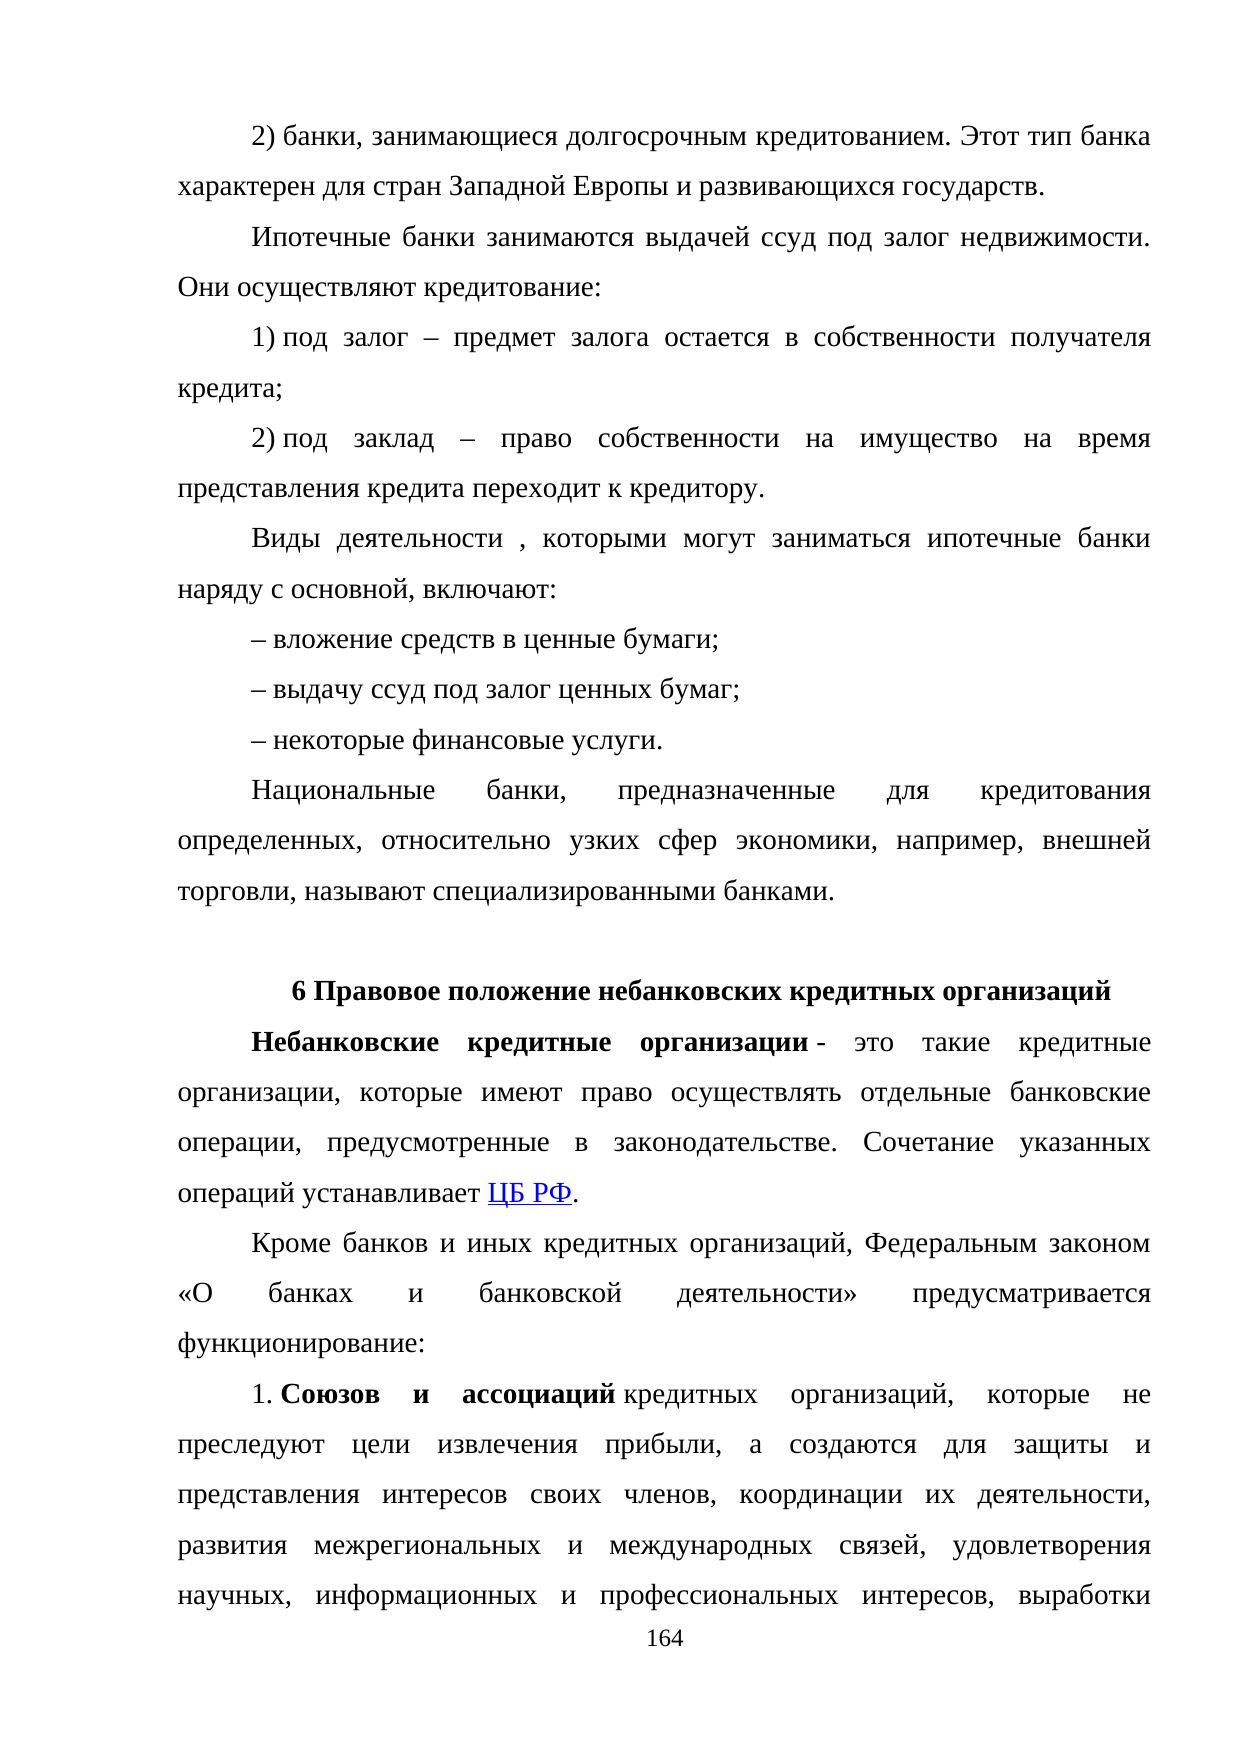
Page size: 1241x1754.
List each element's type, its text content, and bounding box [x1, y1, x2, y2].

text 6 Правовое положение небанковских кредитных организаций [177, 973, 1152, 1007]
text Виды деятельности , которыми могут заниматься ипотечные банки наряду с основной, включают: [177, 521, 1152, 604]
text 1) под залог – предмет залога остается в собственности получателя кредита; [177, 319, 1152, 403]
text – некоторые финансовые услуги. [177, 722, 1152, 755]
text Кроме банков и иных кредитных организаций, Федеральным законом «О банках и банковской деятельности» предусматривается функционирование: [177, 1225, 1152, 1359]
text – выдачу ссуд под залог ценных бумаг; [177, 672, 1152, 705]
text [177, 1376, 1152, 1611]
text Ипотечные банки занимаются выдачей ссуд под залог недвижимости. Они осуществляют кредитование: [177, 219, 1152, 303]
text Небанковские кредитные организации - это такие кредитные организации, которые имеют право осуществлять отдельные банковские операции, предусмотренные в законодательстве. Сочетание указанных операций устанавливает ЦБ РФ. [177, 1024, 1152, 1208]
text 2) под заклад – право собственности на имущество на время представления кредита переходит к кредитору. [177, 420, 1152, 504]
text 2) банки, занимающиеся долгосрочным кредитованием. Этот тип банка характерен для стран Западной Европы и развивающихся государств. [177, 118, 1152, 202]
text – вложение средств в ценные бумаги; [177, 621, 1152, 655]
text Национальные банки, предназначенные для кредитования определенных, относительно узких сфер экономики, например, внешней торговли, называют специализированными банками. [177, 772, 1152, 906]
